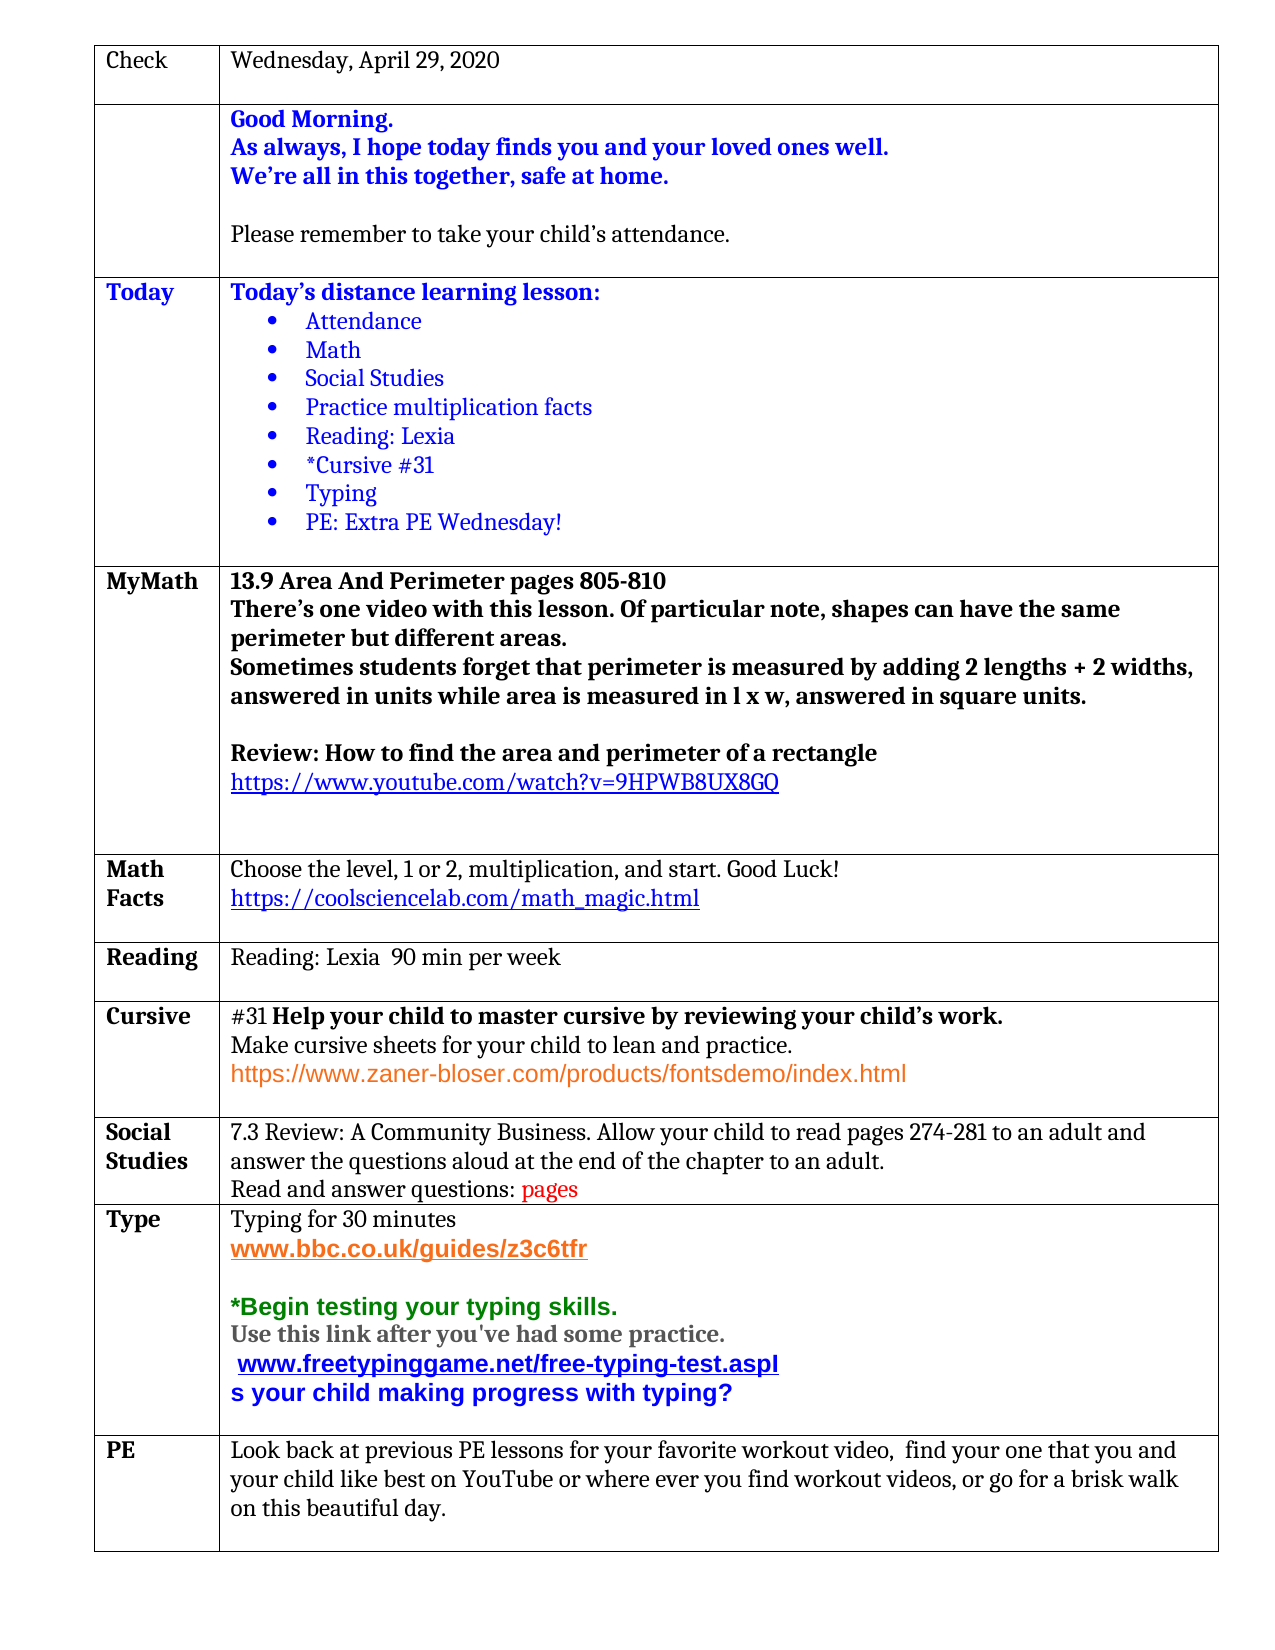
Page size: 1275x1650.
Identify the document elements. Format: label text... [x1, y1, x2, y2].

table_header Wednesday, April 29, 2020 [220, 46, 1218, 103]
table_cell 7.3 Review: A Community Business. Allow your child to read pages 274-281 to an adult and answer the questions aloud at the end of the chapter to an adult. Read and answer questions: pages [220, 1118, 1218, 1204]
table_cell MyMath [95, 567, 219, 854]
table_header Check [95, 46, 219, 103]
table_cell Reading: Lexia 90 min per week [220, 943, 1218, 1001]
table_cell Choose the level, 1 or 2, multiplication, and start. Good Luck! https://coolsciencelab.com/math_magic.html [220, 855, 1218, 942]
table_cell Typing for 30 minutes www.bbc.co.uk/guides/z3c6tfr *Begin testing your typing skills. Use this link after you've had some practice. www.freetypinggame.net/free-typing-test.aspI s your child making progress with typing? [220, 1205, 1218, 1435]
table_cell Cursive [95, 1002, 219, 1117]
table_cell Look back at previous PE lessons for your favorite workout video, find your one that you and your child like best on YouTube or where ever you find workout videos, or go for a brisk walk on this beautiful day. [220, 1436, 1218, 1551]
table_cell Type [95, 1205, 219, 1435]
table_cell PE [95, 1436, 219, 1551]
table_cell Today’s distance learning lesson: Attendance Math Social Studies Practice multiplication facts Reading: Lexia *Cursive #31 Typing PE: Extra PE Wednesday! [220, 278, 1218, 566]
table_cell Math Facts [95, 855, 219, 942]
table_cell Social Studies [95, 1118, 219, 1204]
table_cell Reading [95, 943, 219, 1001]
table_cell Today [95, 278, 219, 566]
table_cell [95, 105, 219, 277]
table_cell 13.9 Area And Perimeter pages 805-810 There’s one video with this lesson. Of particular note, shapes can have the same perimeter but different areas. Sometimes students forget that perimeter is measured by adding 2 lengths + 2 widths, answered in units while area is measured in l x w, answered in square units. Review: How to find the area and perimeter of a rectangle https://www.youtube.com/watch?v=9HPWB8UX8GQ [220, 567, 1218, 854]
table_cell #31 Help your child to master cursive by reviewing your child’s work. Make cursive sheets for your child to lean and practice. https://www.zaner-bloser.com/products/fontsdemo/index.html [220, 1002, 1218, 1117]
table_cell Good Morning. As always, I hope today finds you and your loved ones well. We’re all in this together, safe at home. Please remember to take your child’s attendance. [220, 105, 1218, 277]
